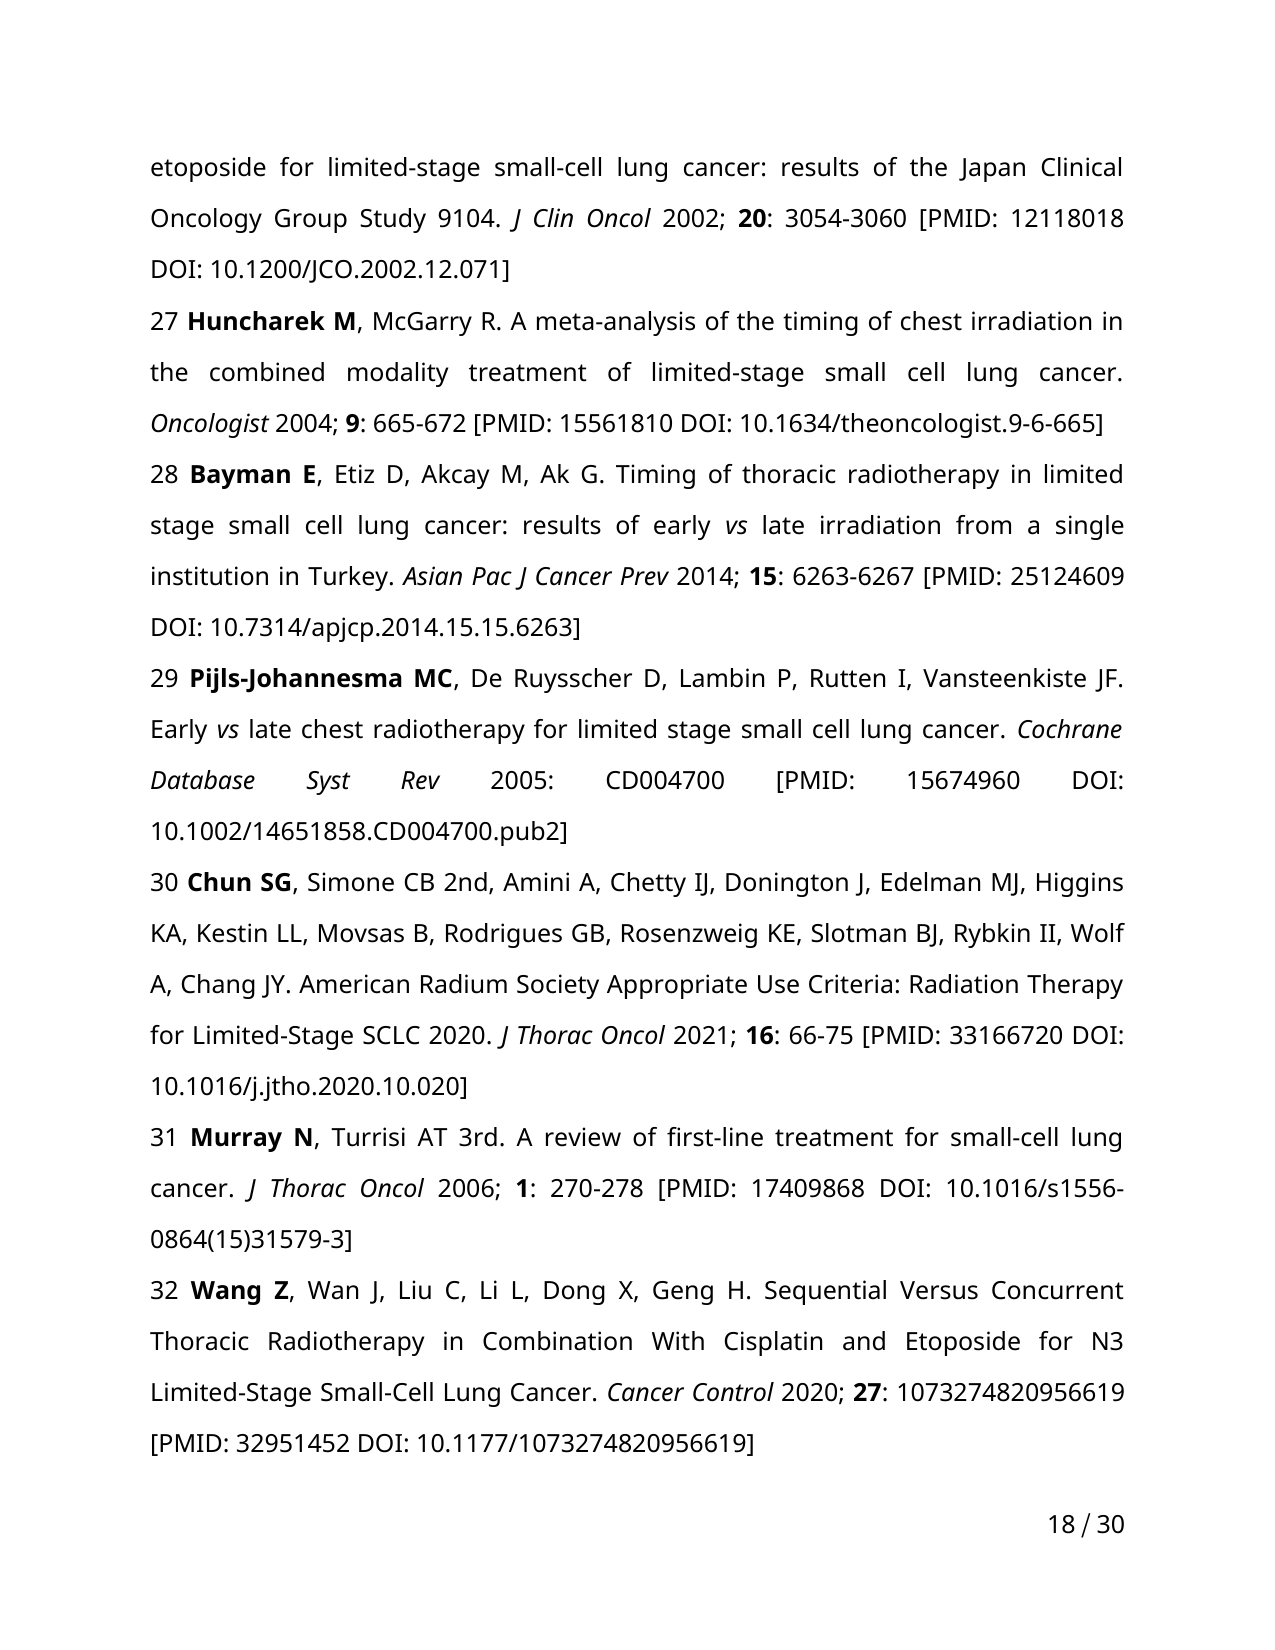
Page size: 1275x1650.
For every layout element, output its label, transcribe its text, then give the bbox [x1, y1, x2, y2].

text 30 Chun SG, Simone CB 2nd, Amini A, Chetty IJ, Donington J, Edelman MJ, Higgins KA, Kestin LL, Movsas B, Rodrigues GB, Rosenzweig KE, Slotman BJ, Rybkin II, Wolf A, Chang JY. American Radium Society Appropriate Use Criteria: Radiation Therapy for Limited-Stage SCLC 2020. J Thorac Oncol 2021; 16: 66-75 [PMID: 33166720 DOI: 10.1016/j.jtho.2020.10.020] [150, 864, 1125, 1103]
text 28 Bayman E, Etiz D, Akcay M, Ak G. Timing of thoracic radiotherapy in limited stage small cell lung cancer: results of early vs late irradiation from a single institution in Turkey. Asian Pac J Cancer Prev 2014; 15: 6263-6267 [PMID: 25124609 DOI: 10.7314/apjcp.2014.15.15.6263] [150, 456, 1125, 643]
text 29 Pijls-Johannesma MC, De Ruysscher D, Lambin P, Rutten I, Vansteenkiste JF. Early vs late chest radiotherapy for limited stage small cell lung cancer. Cochrane Database Syst Rev 2005: CD004700 [PMID: 15674960 DOI: 10.1002/14651858.CD004700.pub2] [150, 660, 1125, 848]
text 31 Murray N, Turrisi AT 3rd. A review of first-line treatment for small-cell lung cancer. J Thorac Oncol 2006; 1: 270-278 [PMID: 17409868 DOI: 10.1016/s1556-0864(15)31579-3] [150, 1120, 1125, 1256]
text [150, 150, 1125, 286]
text 32 Wang Z, Wan J, Liu C, Li L, Dong X, Geng H. Sequential Versus Concurrent Thoracic Radiotherapy in Combination With Cisplatin and Etoposide for N3 Limited-Stage Small-Cell Lung Cancer. Cancer Control 2020; 27: 1073274820956619 [PMID: 32951452 DOI: 10.1177/1073274820956619] [150, 1273, 1125, 1460]
text 27 Huncharek M, McGarry R. A meta-analysis of the timing of chest irradiation in the combined modality treatment of limited-stage small cell lung cancer. Oncologist 2004; 9: 665-672 [PMID: 15561810 DOI: 10.1634/theoncologist.9-6-665] [150, 303, 1125, 439]
